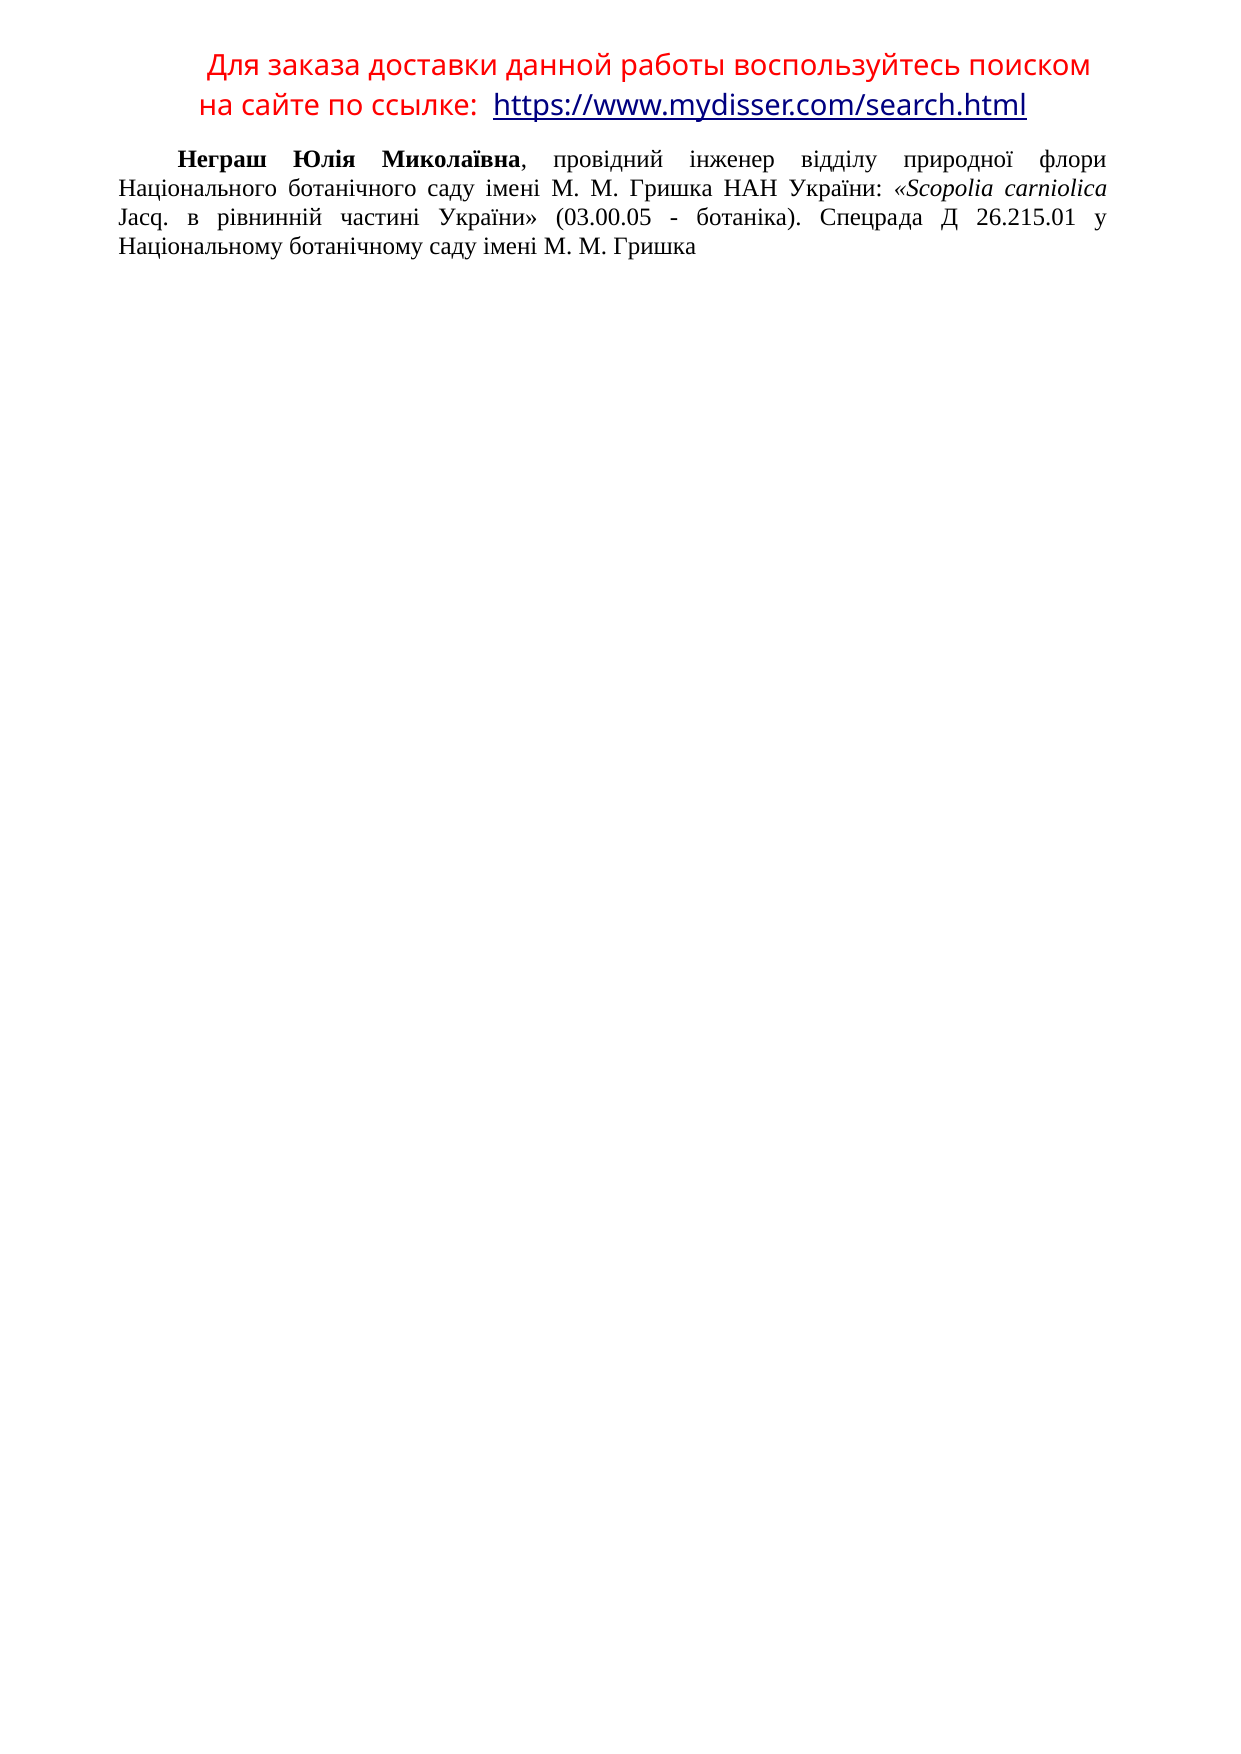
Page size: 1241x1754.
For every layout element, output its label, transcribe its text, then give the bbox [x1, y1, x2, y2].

text Неграш Юлія Миколаївна, провідний інженер відділу природної флори Національного ботанічного саду імені М. М. Гришка НАН України: «Scopolia carniolica Jacq. в рівнинній частині України» (03.00.05 - ботаніка). Спецрада Д 26.215.01 у Національному ботанічному саду імені М. М. Гришка [118, 144, 1107, 259]
